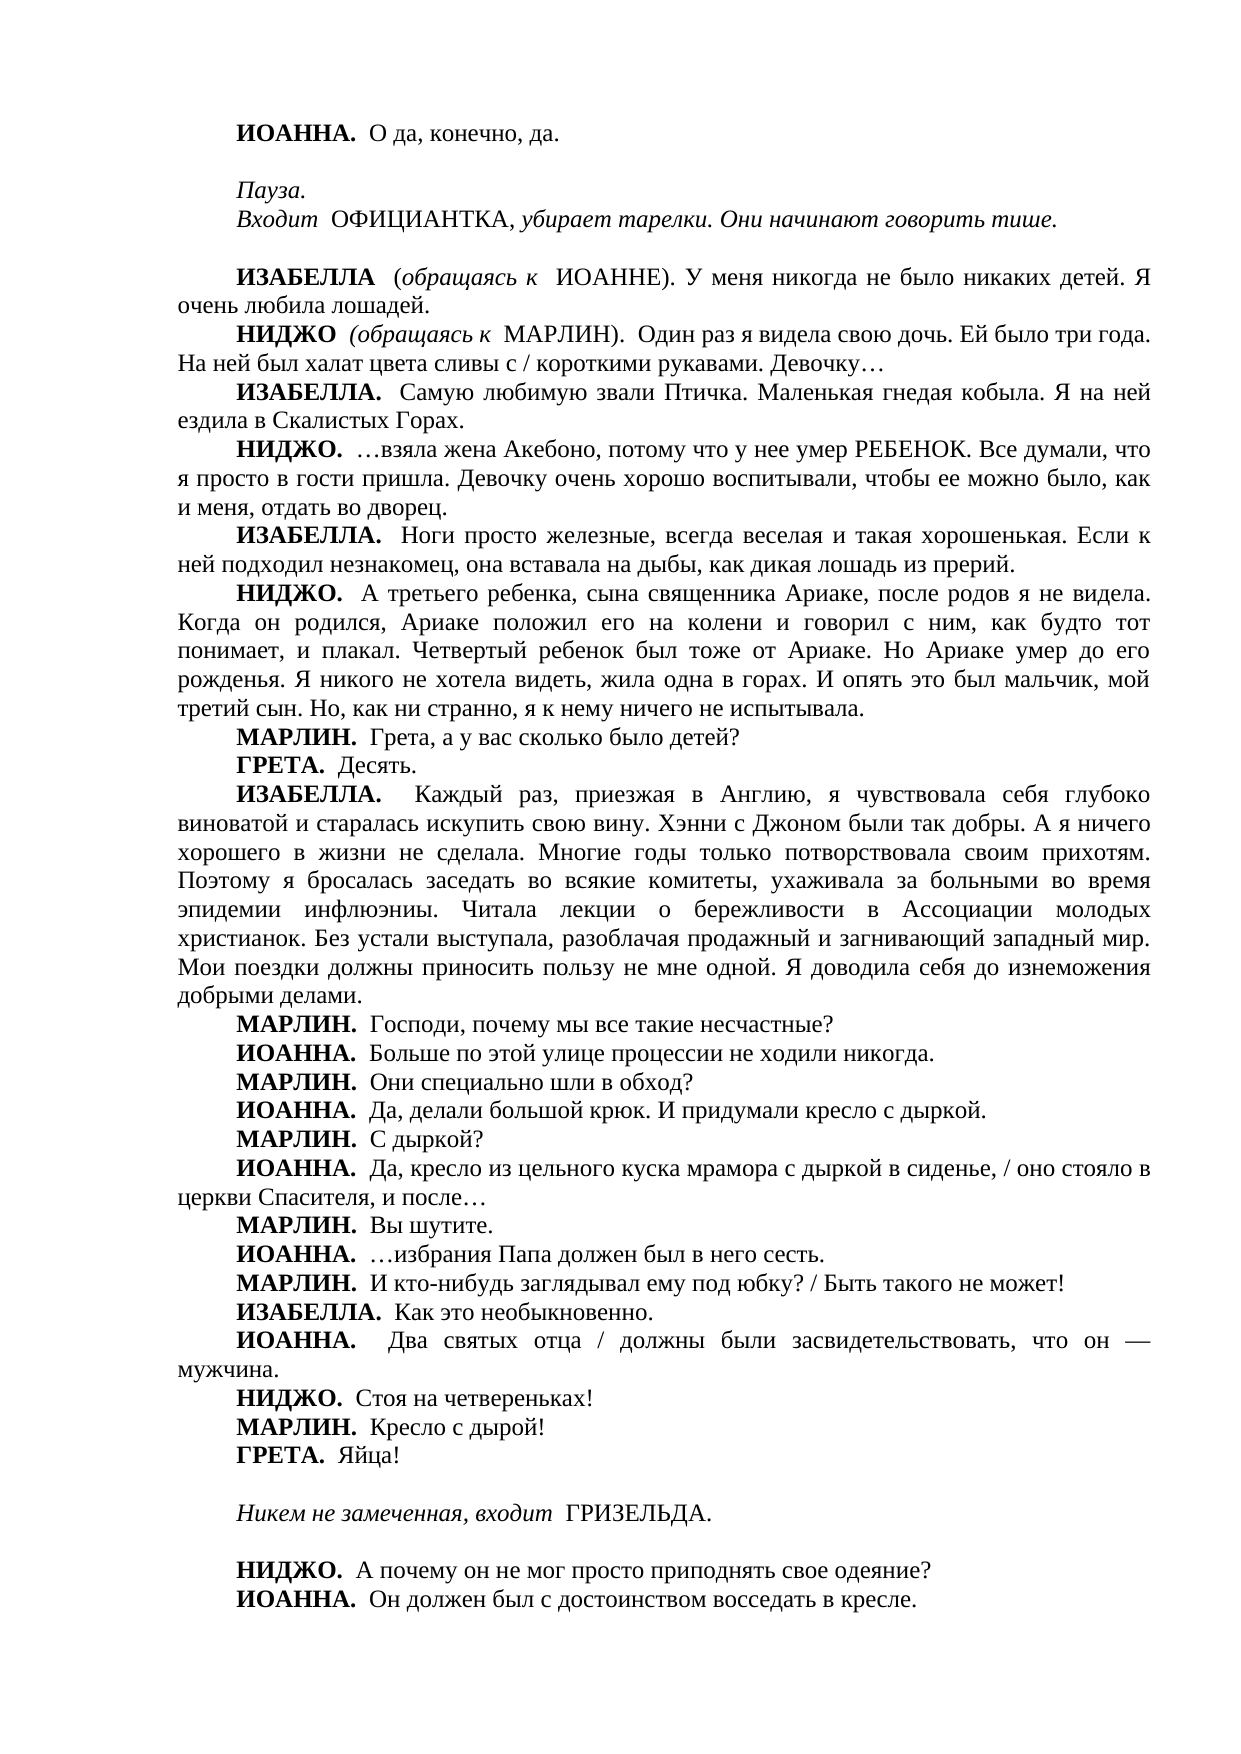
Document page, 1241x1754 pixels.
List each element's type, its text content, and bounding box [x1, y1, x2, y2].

text НИДЖО. А почему он не мог просто приподнять свое одеяние? [177, 1556, 1152, 1584]
text МАРЛИН. Грета, а у вас сколько было детей? [177, 722, 1152, 751]
text МАРЛИН. Вы шутите. [177, 1211, 1152, 1239]
text ИЗАБЕЛЛА. Ноги просто железные, всегда веселая и такая хорошенькая. Если к ней подходил незнакомец, она вставала на дыбы, как дикая лошадь из прерий. [177, 521, 1152, 578]
text ИОАННА. Да, делали большой крюк. И придумали кресло с дыркой. [177, 1096, 1152, 1124]
text НИДЖО. Стоя на четвереньках! [177, 1383, 1152, 1412]
text МАРЛИН. С дыркой? [177, 1124, 1152, 1153]
text ИОАННА. …избрания Папа должен был в него сесть. [177, 1239, 1152, 1268]
text МАРЛИН. Кресло с дырой! [177, 1412, 1152, 1441]
text ИЗАБЕЛЛА. Каждый раз, приезжая в Англию, я чувствовала себя глубоко виноватой и старалась искупить свою вину. Хэнни с Джоном были так добры. А я ничего хорошего в жизни не сделала. Многие годы только потворствовала своим прихотям. Поэтому я бросалась заседать во всякие комитеты, ухаживала за больными во время эпидемии инфлюэниы. Читала лекции о бережливости в Ассоциации молодых христианок. Без устали выступала, разоблачая продажный и загнивающий западный мир. Мои поездки должны приносить пользу не мне одной. Я доводила себя до изнеможения добрыми делами. [177, 779, 1152, 1009]
text МАРЛИН. Они специально шли в обход? [177, 1067, 1152, 1096]
text НИДЖО. А третьего ребенка, сына священника Ариаке, после родов я не видела. Когда он родился, Ариаке положил его на колени и говорил с ним, как будто тот понимает, и плакал. Четвертый ребенок был тоже от Ариаке. Но Ариаке умер до его рожденья. Я никого не хотела видеть, жила одна в горах. И опять это был мальчик, мой третий сын. Но, как ни странно, я к нему ничего не испытывала. [177, 578, 1152, 722]
text ИЗАБЕЛЛА. Как это необыкновенно. [177, 1297, 1152, 1326]
text МАРЛИН. И кто-нибудь заглядывал ему под юбку? / Быть такого не может! [177, 1268, 1152, 1297]
text Входит ОФИЦИАНТКА, убирает тарелки. Они начинают говорить тише. [177, 204, 1152, 233]
text ГРЕТА. Десять. [177, 751, 1152, 779]
text МАРЛИН. Господи, почему мы все такие несчастные? [177, 1009, 1152, 1038]
text НИДЖО. …взяла жена Акебоно, потому что у нее умер РЕБЕНОК. Все думали, что я просто в гости пришла. Девочку очень хорошо воспитывали, чтобы ее можно было, как и меня, отдать во дворец. [177, 434, 1152, 521]
text ИОАННА. Больше по этой улице процессии не ходили никогда. [177, 1038, 1152, 1067]
text ИОАННА. Два святых отца / должны были засвидетельствовать, что он — мужчина. [177, 1326, 1152, 1383]
text Никем не замеченная, входит ГРИЗЕЛЬДА. [177, 1498, 1152, 1527]
text ГРЕТА. Яйца! [177, 1441, 1152, 1469]
text ИОАННА. Он должен был с достоинством восседать в кресле. [177, 1584, 1152, 1613]
text ИОАННА. О да, конечно, да. [177, 118, 1152, 147]
text Пауза. [177, 176, 1152, 204]
text ИЗАБЕЛЛА. Самую любимую звали Птичка. Маленькая гнедая кобыла. Я на ней ездила в Скалистых Горах. [177, 377, 1152, 434]
text НИДЖО (обращаясь к МАРЛИН). Один раз я видела свою дочь. Ей было три года. На ней был халат цвета сливы с / короткими рукавами. Девочку… [177, 319, 1152, 377]
text ИОАННА. Да, кресло из цельного куска мрамора с дыркой в сиденье, / оно стояло в церкви Спасителя, и после… [177, 1153, 1152, 1211]
text ИЗАБЕЛЛА (обращаясь к ИОАННЕ). У меня никогда не было никаких детей. Я очень любила лошадей. [177, 262, 1152, 319]
